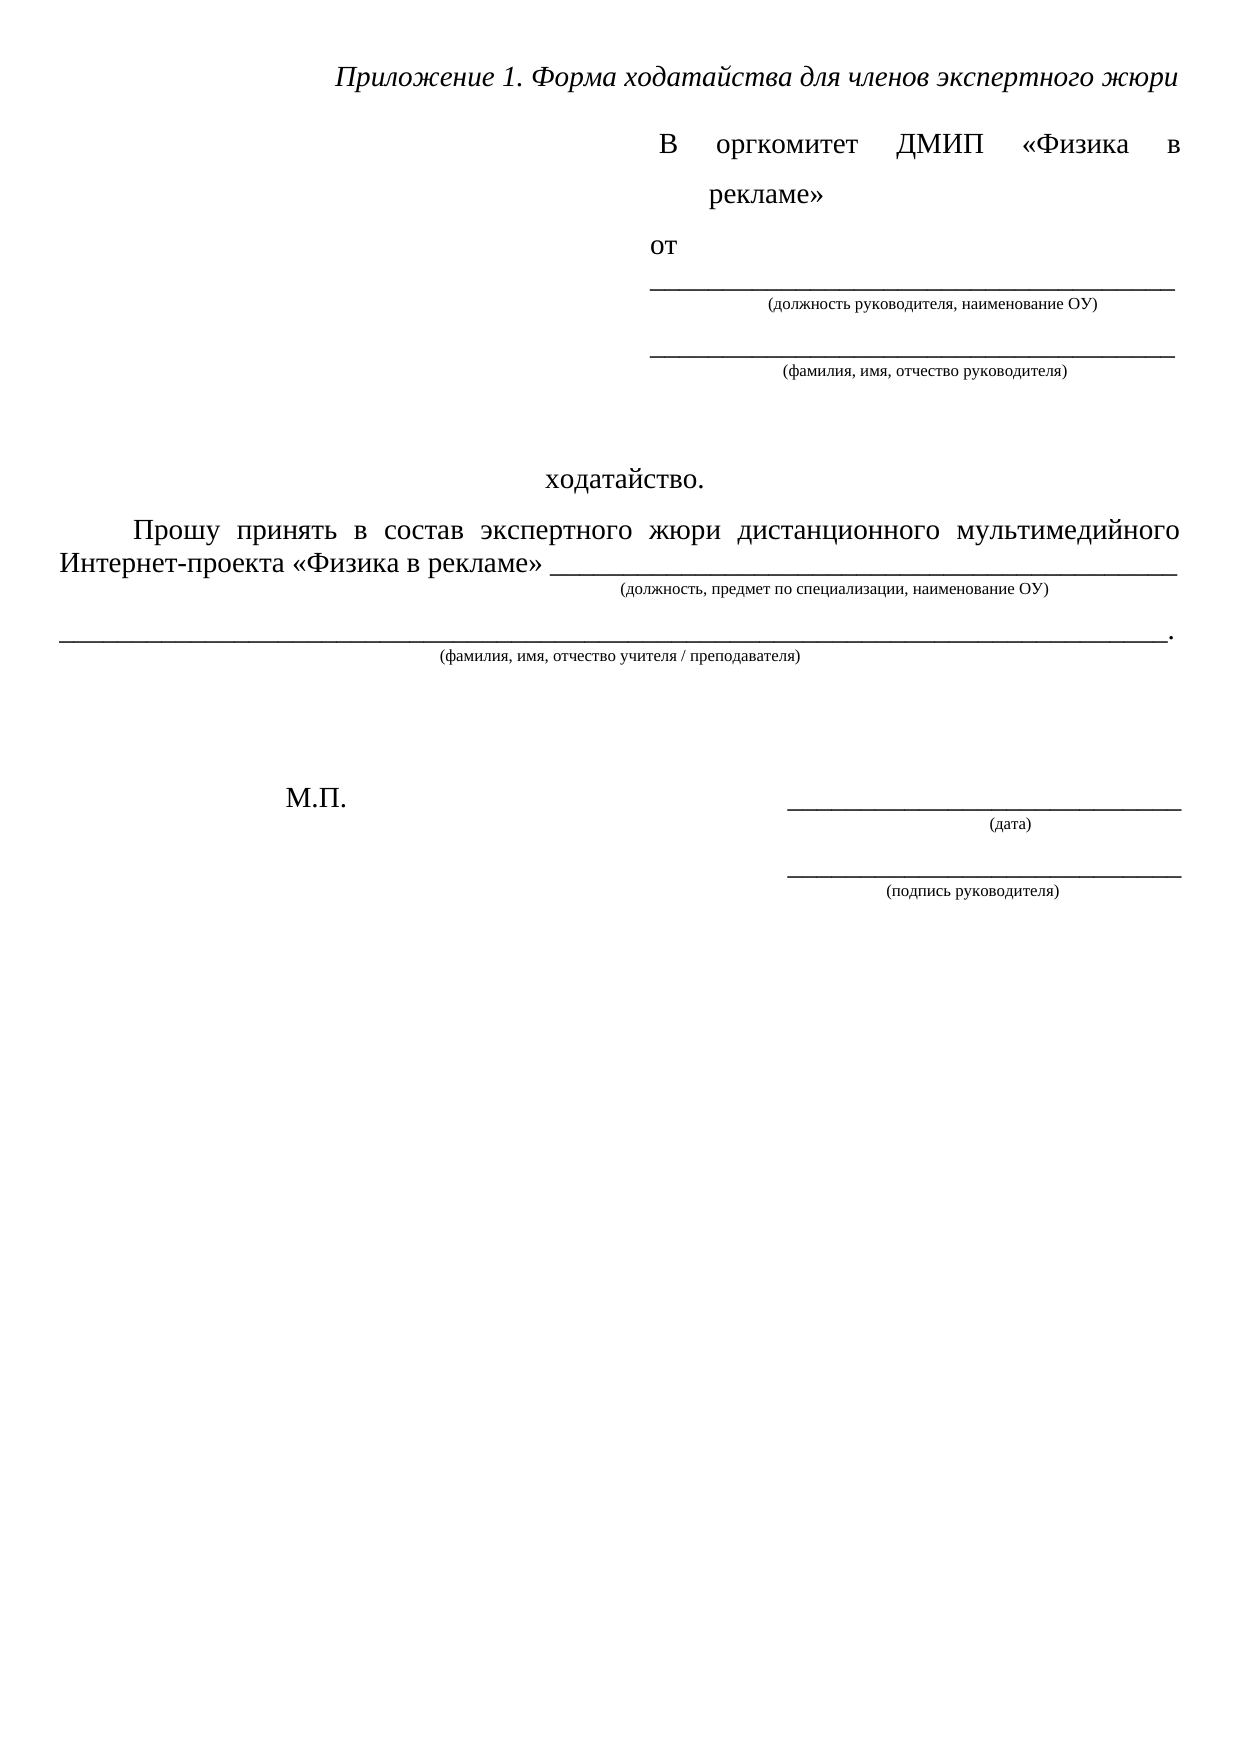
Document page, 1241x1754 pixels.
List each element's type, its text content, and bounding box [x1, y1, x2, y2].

text ___________________________ [59, 847, 1181, 881]
text (фамилия, имя, отчество руководителя) [650, 361, 1181, 394]
text (должность руководителя, наименование ОУ) [650, 294, 1181, 327]
text Прошу принять в состав экспертного жюри дистанционного мультимедийного Интернет-проекта «Физика в рекламе» ___________________________________________ [59, 512, 1181, 579]
text ____________________________________________________________________________. [59, 612, 1181, 646]
text (подпись руководителя) [59, 881, 1181, 914]
text М.П. ___________________________ [59, 780, 1181, 814]
text от ____________________________________ [650, 227, 1181, 294]
text (дата) [59, 814, 1181, 847]
text В оргкомитет ДМИП «Физика в рекламе» [659, 126, 1181, 210]
text ____________________________________ [650, 327, 1181, 361]
text (фамилия, имя, отчество учителя / преподавателя) [59, 646, 1181, 679]
text Приложение 1. Форма ходатайства для членов экспертного жюри [59, 59, 1181, 93]
text (должность, предмет по специализации, наименование ОУ) [59, 579, 1181, 612]
text ходатайство. [68, 462, 1181, 495]
